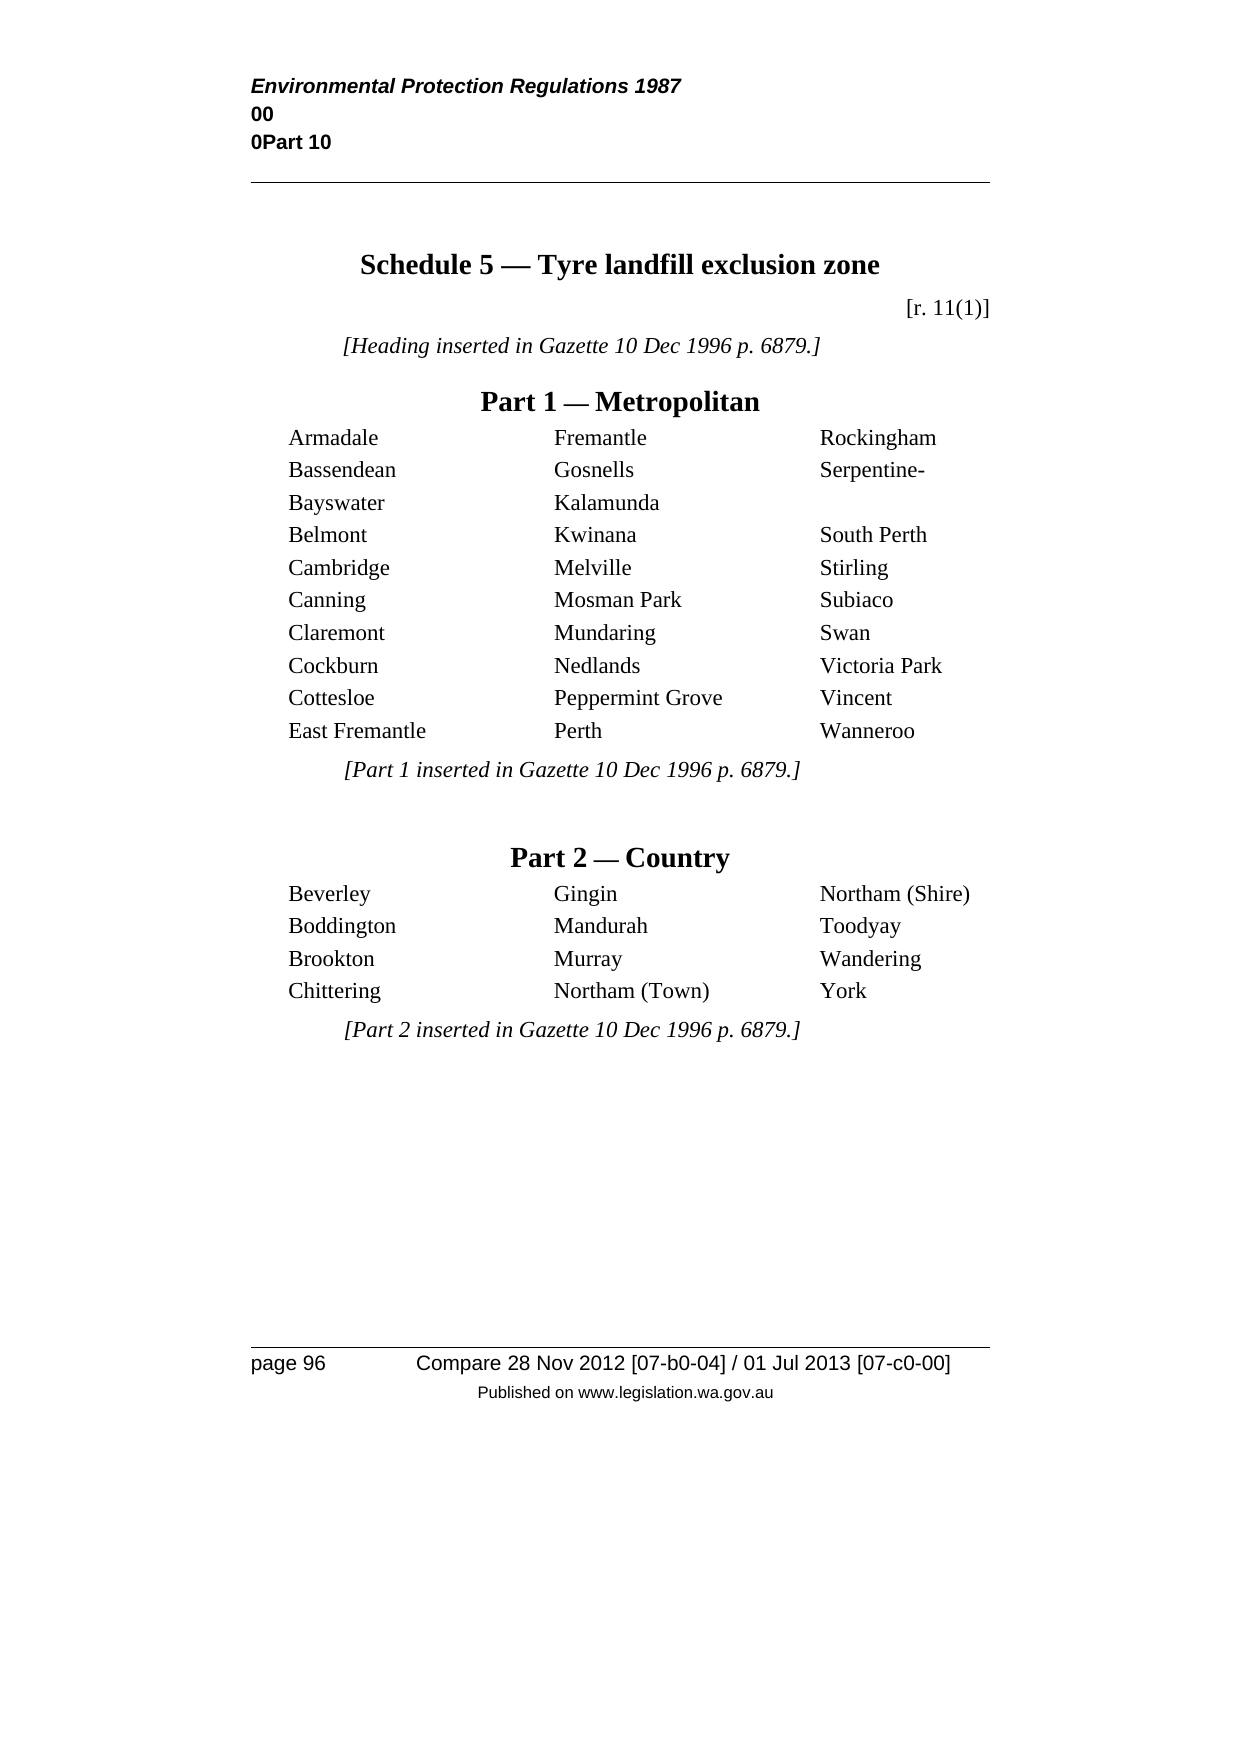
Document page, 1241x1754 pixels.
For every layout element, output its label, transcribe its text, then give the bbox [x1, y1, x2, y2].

subtitle Part 2 — Country [251, 840, 990, 873]
subtitle [Heading inserted in Gazette 10 Dec 1996 p. 6879.] [251, 332, 990, 359]
subtitle Schedule 5 — landfill exclusion zone [251, 247, 990, 281]
table_header Fremantle Gosnells Kalamunda Kwinana Melville Mundaring Nedlands Peppermint Grove [516, 417, 782, 743]
text [Part 2 inserted in Gazette 10 Dec 1996 p. 6879.] [251, 1016, 990, 1043]
table_header Beverley Boddington Brookton Chittering [251, 873, 516, 1004]
subtitle Part 1 — Metropolitan [251, 384, 990, 417]
table_header Gingin Mandurah Northam (Town) [516, 873, 782, 1004]
table_header Armadale Bassendean Bayswater Canning Cockburn Cottesloe [251, 417, 516, 743]
text [Part 1 inserted in Gazette 10 Dec 1996 p. 6879.] [251, 756, 990, 782]
text [r. 11(1)] [251, 293, 990, 320]
table_header Northam (Shire) Toodyay Wandering [782, 873, 1018, 1004]
table_header Rockingham Serpentine- Jarrahdale Subiaco Swan Victoria Park Vincent Wanneroo [782, 417, 1004, 743]
